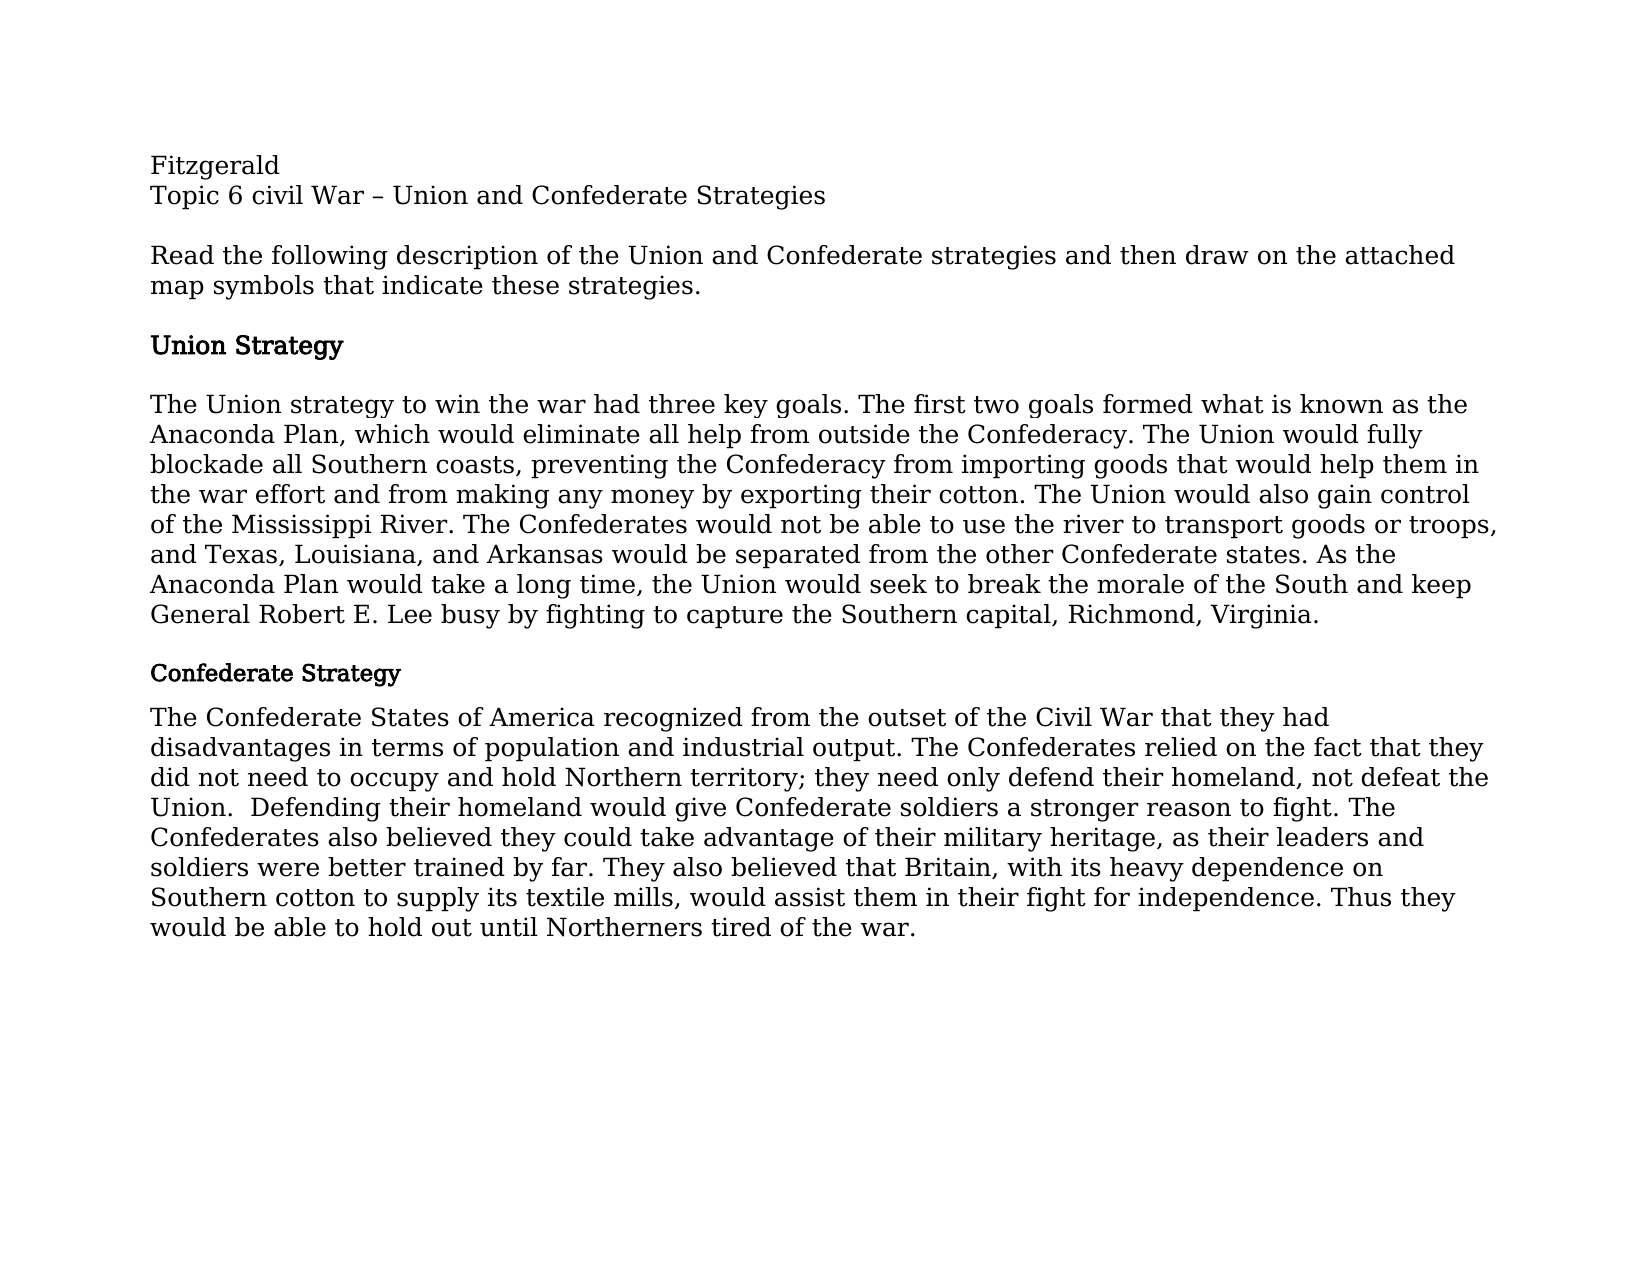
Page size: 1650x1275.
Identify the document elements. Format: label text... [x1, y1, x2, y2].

text Topic 6 civil War – Union and Confederate Strategies [150, 180, 1500, 210]
text The Union strategy to win the war had three key goals. The first two goals formed what is known as the Anaconda Plan, which would eliminate all help from outside the Confederacy. The Union would fully blockade all Southern coasts, preventing the Confederacy from importing goods that would help them in the war effort and from making any money by exporting their cotton. The Union would also gain control of the Mississippi River. The Confederates would not be able to use the river to transport goods or troops, and Texas, Louisiana, and Arkansas would be separated from the other Confederate states. As the Anaconda Plan would take a long time, the Union would seek to break the morale of the South and keep General Robert E. Lee busy by fighting to capture the Southern capital, Richmond, Virginia. [150, 388, 1500, 628]
text Read the following description of the Union and Confederate strategies and then draw on the attached map symbols that indicate these strategies. [150, 240, 1500, 300]
text Fitzgerald [150, 150, 1500, 180]
text Confederate Strategy [150, 658, 1500, 686]
text Union Strategy [150, 329, 1500, 359]
text The Confederate States of America recognized from the outset of the Civil War that they had disadvantages in terms of population and industrial output. The Confederates relied on the fact that they did not need to occupy and hold Northern territory; they need only defend their homeland, not defeat the Union. Defending their homeland would give Confederate soldiers a stronger reason to fight. The Confederates also believed they could take advantage of their military heritage, as their leaders and soldiers were better trained by far. They also believed that Britain, with its heavy dependence on Southern cotton to supply its textile mills, would assist them in their fight for independence. Thus they would be able to hold out until Northerners tired of the war. [150, 701, 1492, 941]
